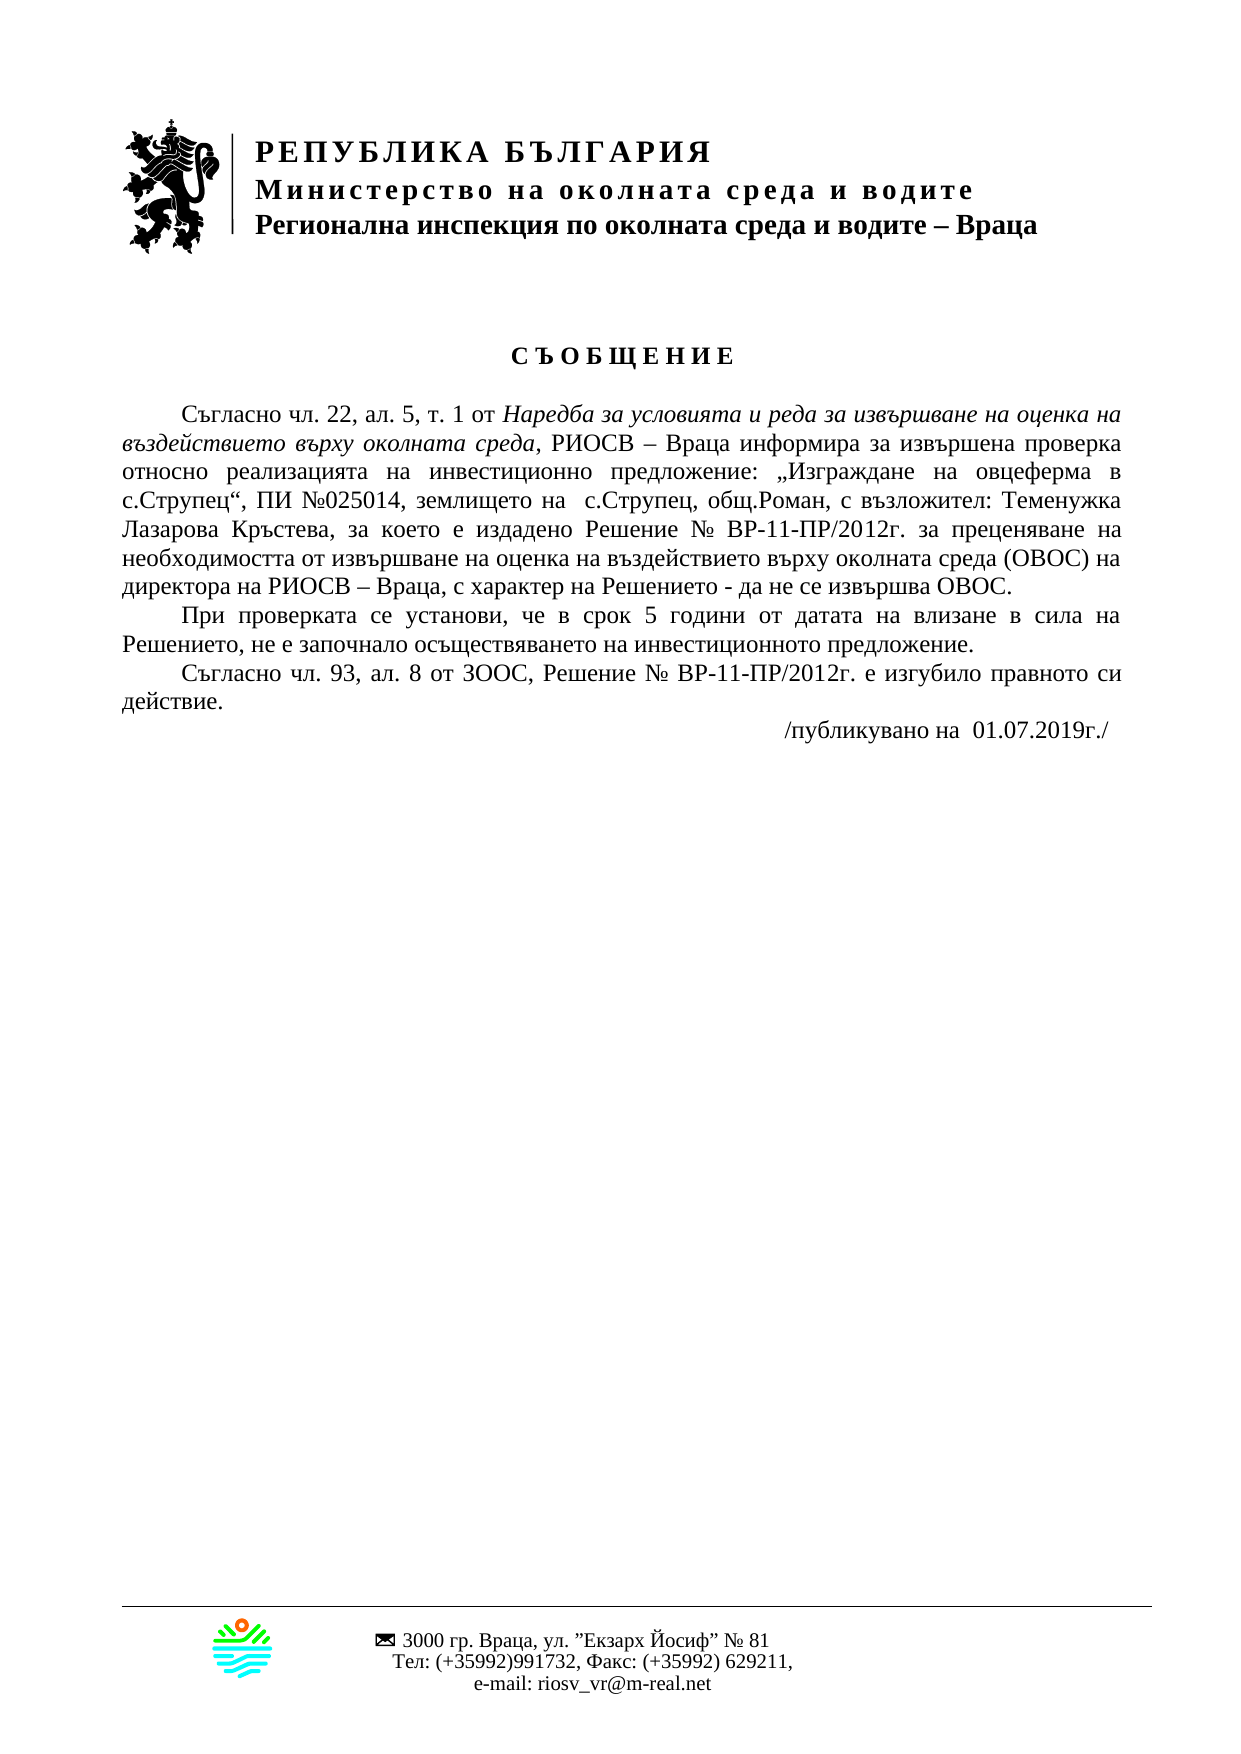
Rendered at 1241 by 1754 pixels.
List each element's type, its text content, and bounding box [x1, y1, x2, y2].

text /публикувано на 01.07.2019г./ [122, 715, 1122, 744]
text Съгласно чл. 93, ал. 8 от ЗООС, Решение № ВР-11-ПР/2012г. е изгубило правното си действие. [122, 658, 1122, 715]
text Съгласно чл. 22, ал. 5, т. 1 от Наредба за условията и реда за извършване на оценка на въздействието върху околната среда, РИОСВ – Враца информира за извършена проверка относно реализацията на инвестиционно предложение: „Изграждане на овцеферма в с.Струпец“, ПИ №025014, землището на с.Струпец, общ.Роман, с възложител: Теменужка Лазарова Кръстева, за което е издадено Решение № ВР-11-ПР/2012г. за преценяване на необходимостта от извършване на оценка на въздействието върху околната среда (ОВОС) на директора на РИОСВ – Враца, с характер на Решението - да не се извършва ОВОС. [122, 399, 1122, 600]
text При проверката се установи, че в срок 5 години от датата на влизане в сила на Решението, не е започнало осъществяването на инвестиционното предложение. [122, 600, 1122, 658]
text С Ъ О Б Щ Е Н И Е [122, 341, 1122, 370]
